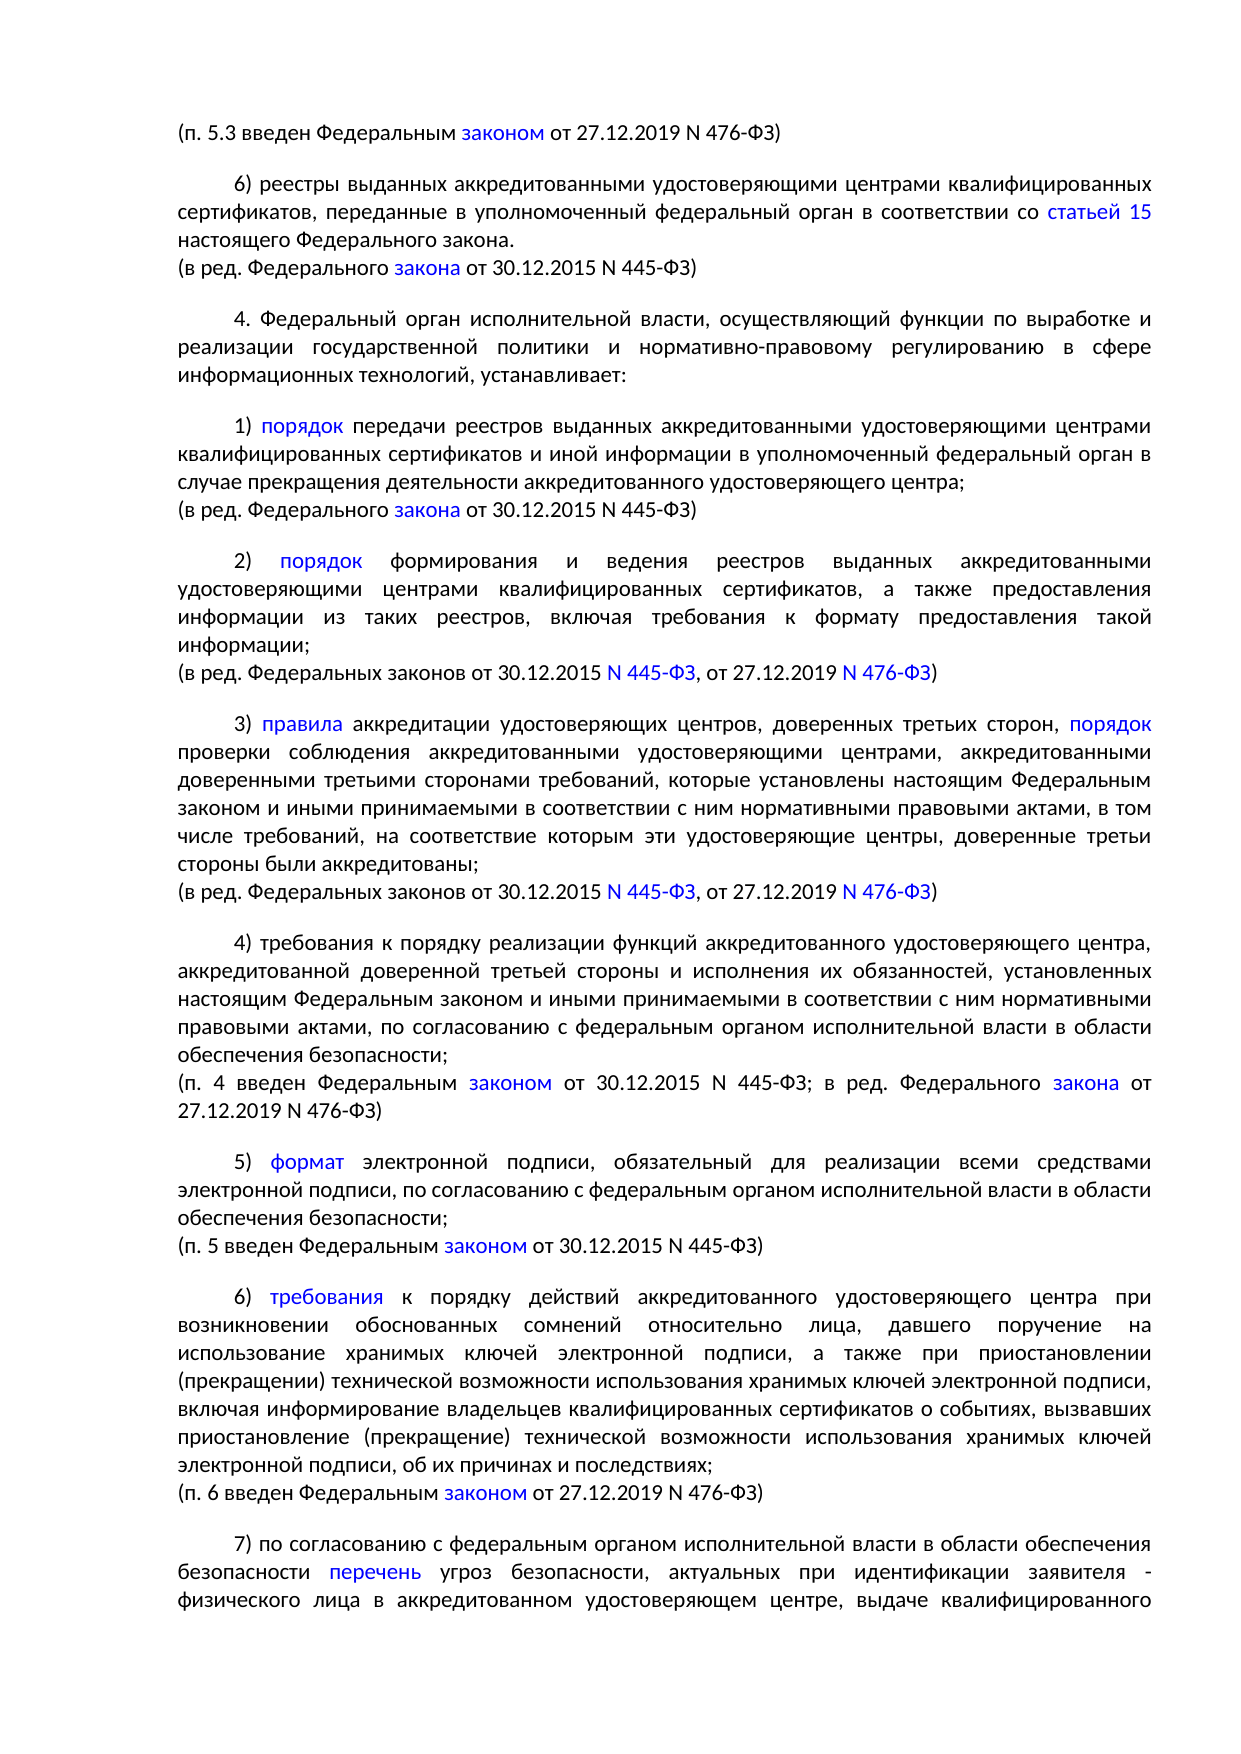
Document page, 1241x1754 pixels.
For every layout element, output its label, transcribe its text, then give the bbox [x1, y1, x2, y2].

text (п. 4 введен Федеральным законом от 30.12.2015 N 445-ФЗ; в ред. Федерального закона от 27.12.2019 N 476-ФЗ) [177, 1068, 1152, 1124]
text 5) формат электронной подписи, обязательный для реализации всеми средствами электронной подписи, по согласованию с федеральным органом исполнительной власти в области обеспечения безопасности; [177, 1147, 1152, 1231]
text (п. 5.3 введен Федеральным законом от 27.12.2019 N 476-ФЗ) [177, 118, 1152, 146]
text 4. Федеральный орган исполнительной власти, осуществляющий функции по выработке и реализации государственной политики и нормативно-правовому регулированию в сфере информационных технологий, устанавливает: [177, 304, 1152, 388]
text 4) требования к порядку реализации функций аккредитованного удостоверяющего центра, аккредитованной доверенной третьей стороны и исполнения их обязанностей, установленных настоящим Федеральным законом и иными принимаемыми в соответствии с ним нормативными правовыми актами, по согласованию с федеральным органом исполнительной власти в области обеспечения безопасности; [177, 928, 1152, 1068]
text (в ред. Федеральных законов от 30.12.2015 N 445-ФЗ, от 27.12.2019 N 476-ФЗ) [177, 658, 1152, 686]
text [177, 1529, 1152, 1613]
text 1) порядок передачи реестров выданных аккредитованными удостоверяющими центрами квалифицированных сертификатов и иной информации в уполномоченный федеральный орган в случае прекращения деятельности аккредитованного удостоверяющего центра; [177, 411, 1152, 495]
text (в ред. Федерального закона от 30.12.2015 N 445-ФЗ) [177, 495, 1152, 523]
text (п. 6 введен Федеральным законом от 27.12.2019 N 476-ФЗ) [177, 1478, 1152, 1506]
text 6) требования к порядку действий аккредитованного удостоверяющего центра при возникновении обоснованных сомнений относительно лица, давшего поручение на использование хранимых ключей электронной подписи, а также при приостановлении (прекращении) технической возможности использования хранимых ключей электронной подписи, включая информирование владельцев квалифицированных сертификатов о событиях, вызвавших приостановление (прекращение) технической возможности использования хранимых ключей электронной подписи, об их причинах и последствиях; [177, 1282, 1152, 1478]
text 2) порядок формирования и ведения реестров выданных аккредитованными удостоверяющими центрами квалифицированных сертификатов, а также предоставления информации из таких реестров, включая требования к формату предоставления такой информации; [177, 546, 1152, 658]
text 3) правила аккредитации удостоверяющих центров, доверенных третьих сторон, порядок проверки соблюдения аккредитованными удостоверяющими центрами, аккредитованными доверенными третьими сторонами требований, которые установлены настоящим Федеральным законом и иными принимаемыми в соответствии с ним нормативными правовыми актами, в том числе требований, на соответствие которым эти удостоверяющие центры, доверенные третьи стороны были аккредитованы; [177, 709, 1152, 877]
text (п. 5 введен Федеральным законом от 30.12.2015 N 445-ФЗ) [177, 1231, 1152, 1259]
text (в ред. Федерального закона от 30.12.2015 N 445-ФЗ) [177, 253, 1152, 281]
text (в ред. Федеральных законов от 30.12.2015 N 445-ФЗ, от 27.12.2019 N 476-ФЗ) [177, 877, 1152, 905]
text 6) реестры выданных аккредитованными удостоверяющими центрами квалифицированных сертификатов, переданные в уполномоченный федеральный орган в соответствии со статьей 15 настоящего Федерального закона. [177, 169, 1152, 253]
